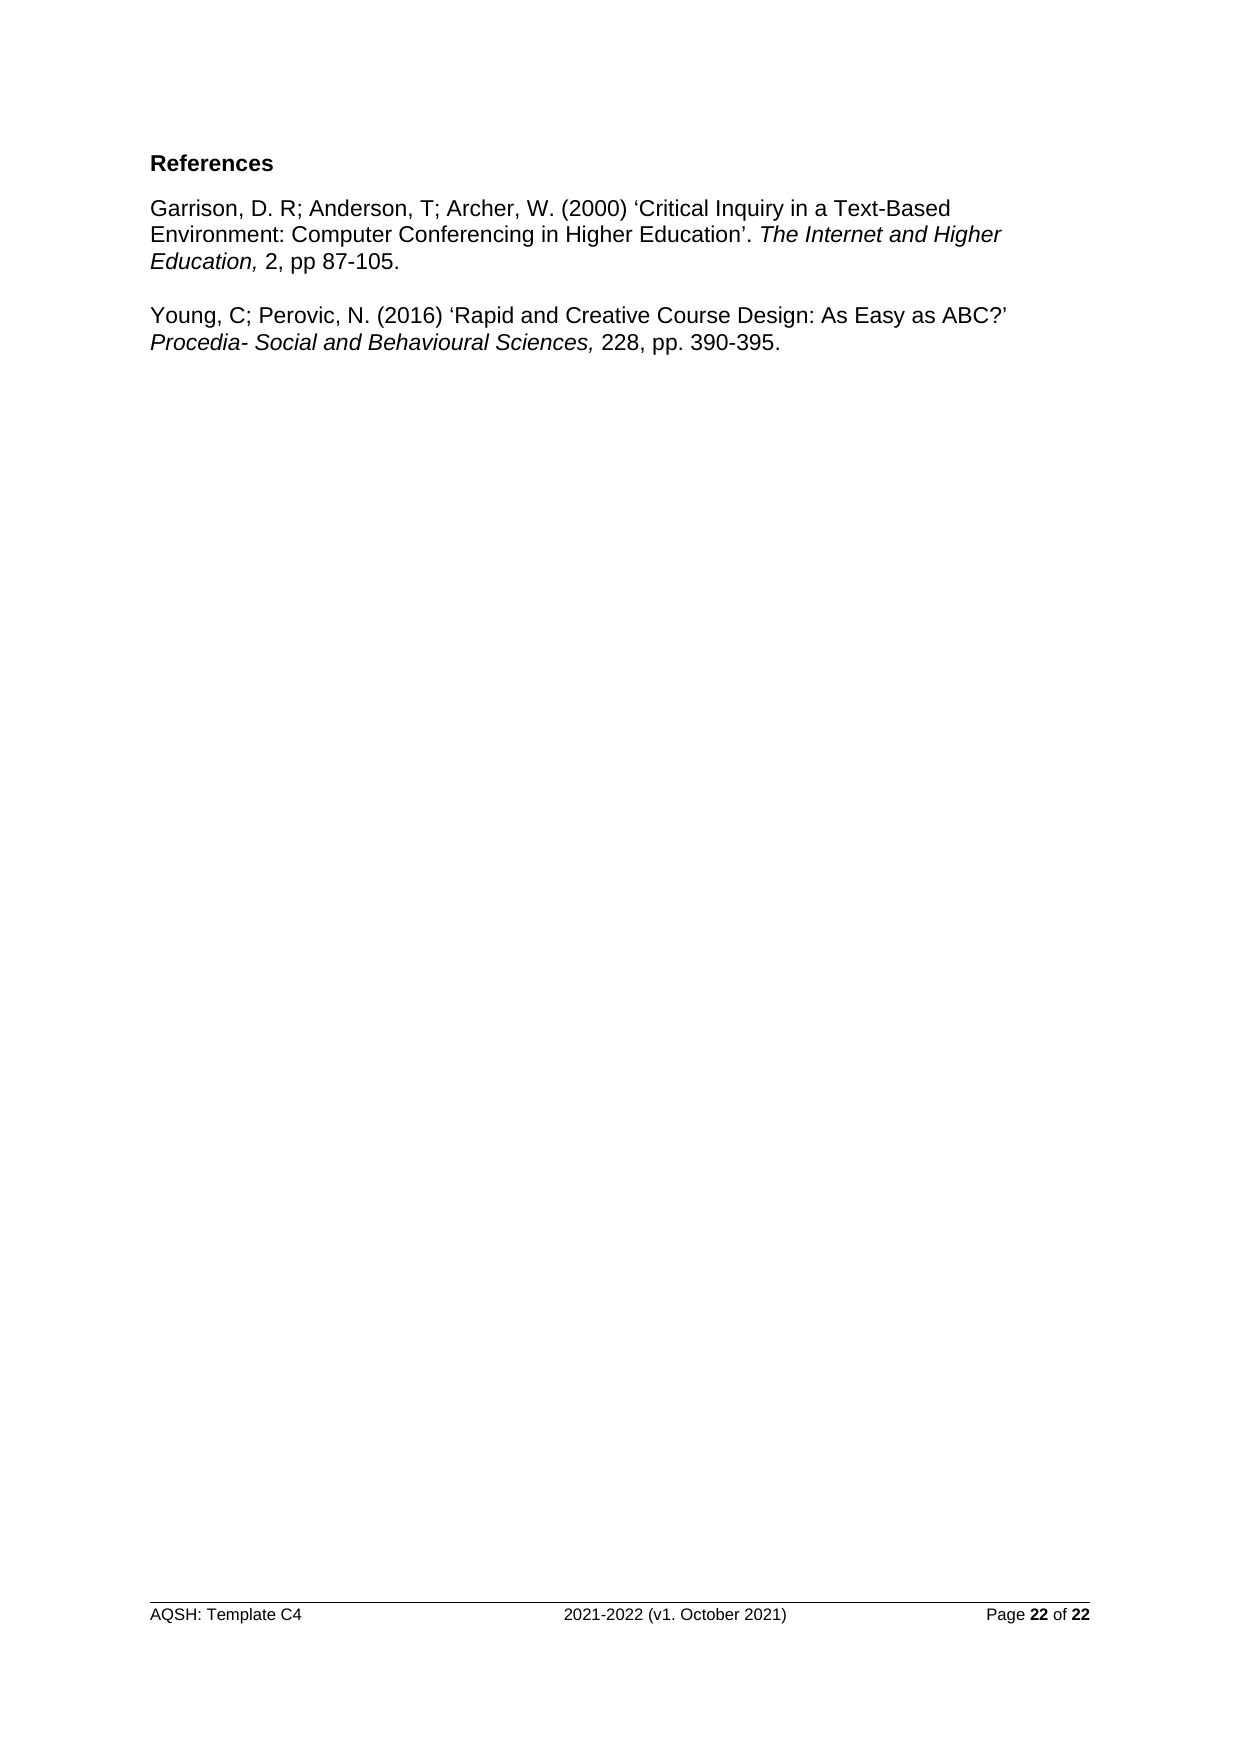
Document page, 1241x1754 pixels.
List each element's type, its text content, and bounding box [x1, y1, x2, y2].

text Young, C; Perovic, N. (2016) ‘Rapid and Creative Course Design: As Easy as ABC?’ Procedia- Social and Behavioural Sciences, 228, pp. 390-395. [150, 302, 1090, 355]
text Garrison, D. R; Anderson, T; Archer, W. (2000) ‘Critical Inquiry in a Text-Based Environment: Computer Conferencing in Higher Education’. The Internet and Higher Education, 2, pp 87-105. [150, 195, 1090, 274]
text References [150, 150, 1090, 176]
